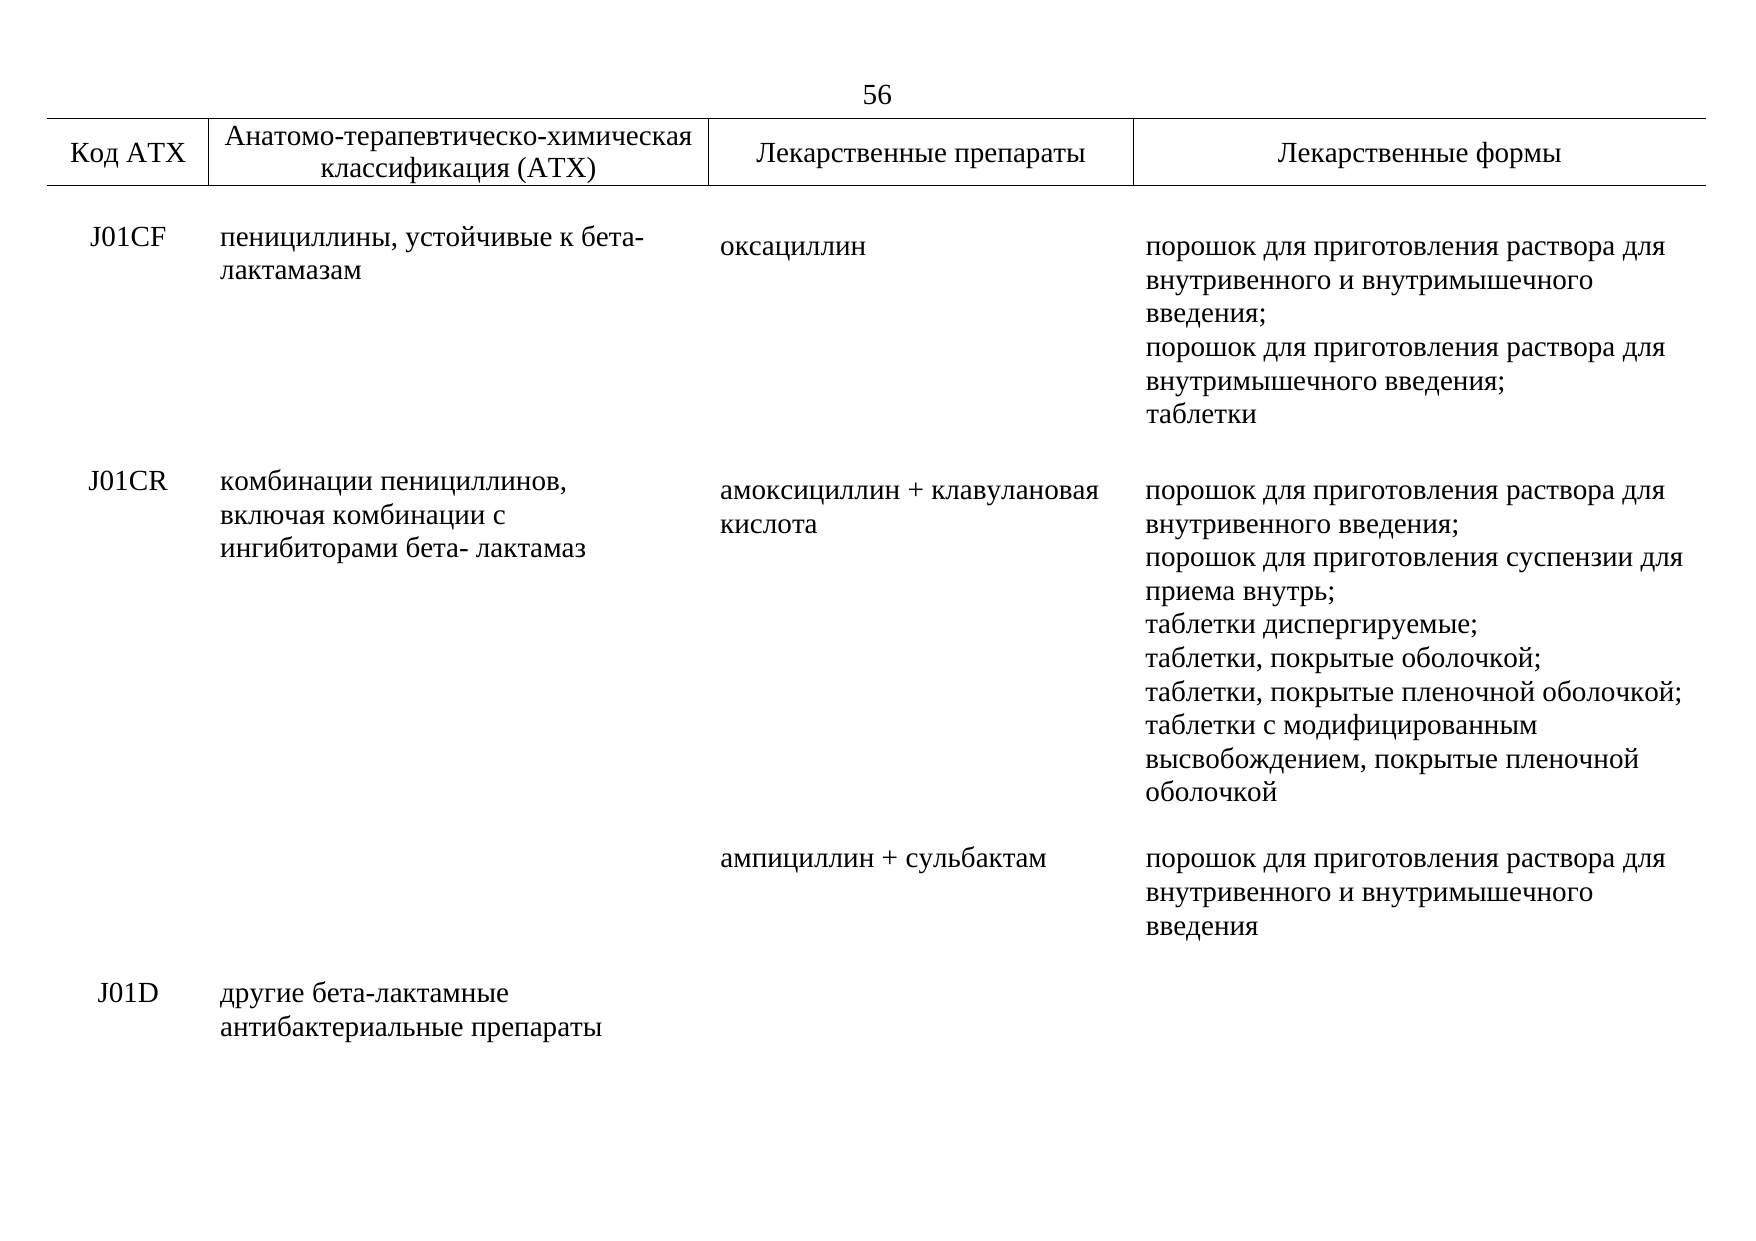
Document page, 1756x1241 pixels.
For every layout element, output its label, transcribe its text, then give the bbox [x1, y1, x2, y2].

text J01D другие бета-лактамные [97, 975, 1730, 1009]
text порошок для приготовления раствора для внутримышечного введения; [1146, 329, 1668, 396]
text таблетки диспергируемые; таблетки, покрытые оболочкой; [1145, 607, 1544, 674]
text внутривенного и внутримышечного введения [1146, 874, 1596, 942]
table_header Лекарственные формы [1134, 119, 1706, 185]
text введения; [1146, 296, 1730, 329]
text таблетки, покрытые пленочной оболочкой; таблетки с модифицированным высвобождением, покрытые пленочной оболочкой [1145, 674, 1685, 808]
text антибактериальные препараты [220, 1009, 1730, 1042]
table_header Лекарственные препараты [709, 119, 1133, 185]
text порошок для приготовления суспензии для приема внутрь; [1145, 539, 1686, 607]
text J01CR комбинации пенициллинов, включая комбинации с ингибиторами бета- лактамаз [88, 463, 679, 564]
text амоксициллин + клавулановая кислота [720, 472, 1101, 539]
table_header Анатомо-терапевтическо-химическая классификация (АТХ) [209, 119, 708, 185]
text J01CF пенициллины, устойчивые к бета- лактамазам [90, 219, 645, 286]
text ампициллин + сульбактам порошок для приготовления раствора для [720, 841, 1730, 874]
text порошок для приготовления раствора для внутривенного введения; [1145, 472, 1668, 539]
text таблетки [1144, 396, 1259, 430]
table_header Код АТХ [47, 119, 208, 185]
text оксациллин порошок для приготовления раствора для внутривенного и внутримышечного [720, 228, 1666, 295]
